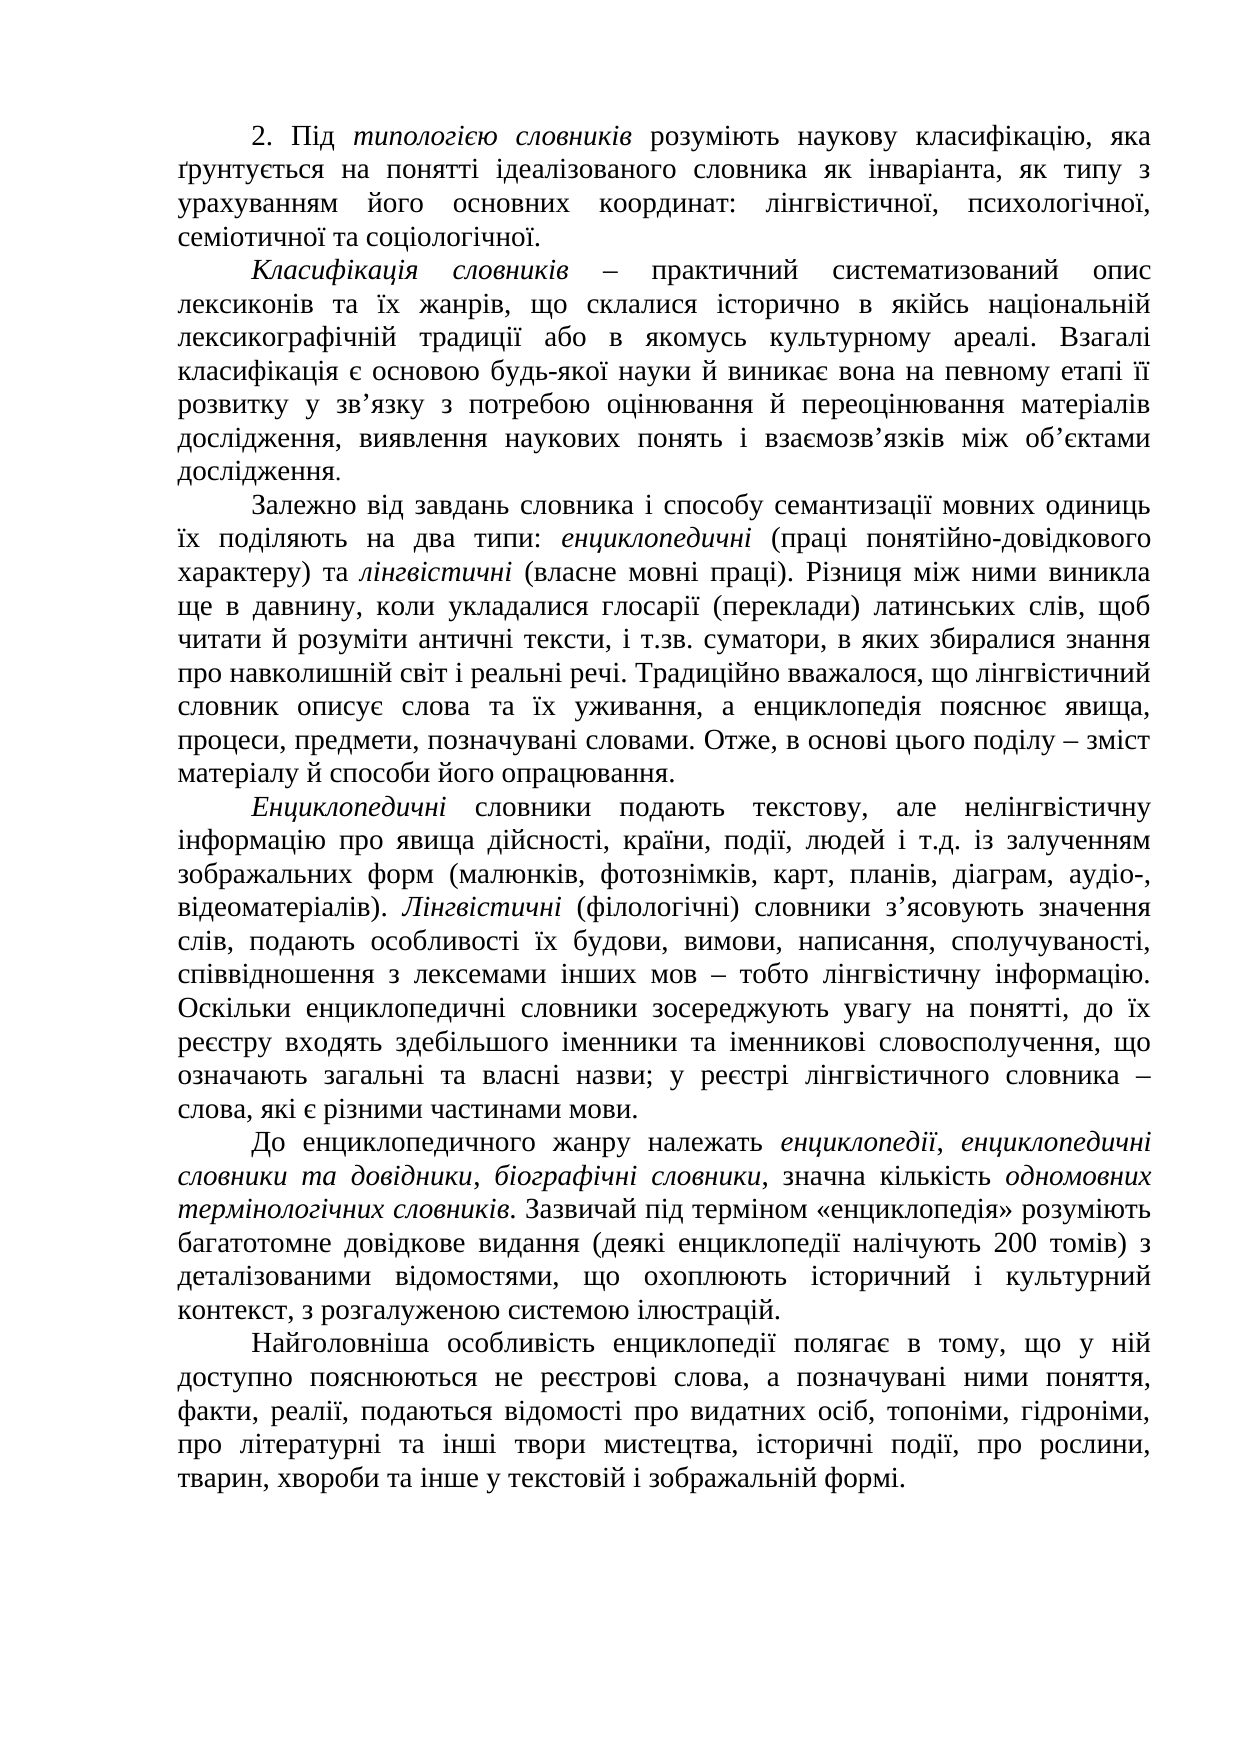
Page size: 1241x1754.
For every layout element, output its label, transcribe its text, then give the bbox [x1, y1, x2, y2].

text 2. Під типологією словників розуміють наукову класифікацію, яка ґрунтується на понятті ідеалізованого словника як інваріанта, як типу з урахуванням його основних координат: лінгвістичної, психологічної, семіотичної та соціологічної. [177, 118, 1152, 252]
text Залежно від завдань словника і способу семантизації мовних одиниць їх поділяють на два типи: енциклопедичні (праці понятійно-довідкового характеру) та лінгвістичні (власне мовні праці). Різниця між ними виникла ще в давнину, коли укладалися глосарії (переклади) латинських слів, щоб читати й розуміти античні тексти, і т.зв. суматори, в яких збиралися знання про навколишній світ і реальні речі. Традиційно вважалося, що лінгвістичний словник описує слова та їх уживання, а енциклопедія пояснює явища, процеси, предмети, позначувані словами. Отже, в основі цього поділу – зміст матеріалу й способи його опрацювання. [177, 487, 1152, 789]
text До енциклопедичного жанру належать енциклопедії, енциклопедичні словники та довідники, біографічні словники, значна кількість одномовних термінологічних словників. Зазвичай під терміном «енциклопедія» розуміють багатотомне довідкове видання (деякі енциклопедії налічують 200 томів) з деталізованими відомостями, що охоплюють історичний і культурний контекст, з розгалуженою системою ілюстрацій. [177, 1124, 1152, 1326]
text Енциклопедичні словники подають текстову, але нелінгвістичну інформацію про явища дійсності, країни, події, людей і т.д. із залученням зображальних форм (малюнків, фотознімків, карт, планів, діаграм, аудіо-, відеоматеріалів). Лінгвістичні (філологічні) словники з’ясовують значення слів, подають особливості їх будови, вимови, написання, сполучуваності, співвідношення з лексемами інших мов – тобто лінгвістичну інформацію. Оскільки енциклопедичні словники зосереджують увагу на понятті, до їх реєстру входять здебільшого іменники та іменникові словосполучення, що означають загальні та власні назви; у реєстрі лінгвістичного словника – слова, які є різними частинами мови. [177, 789, 1152, 1124]
text Найголовніша особливість енциклопедії полягає в тому, що у ній доступно пояснюються не реєстрові слова, а позначувані ними поняття, факти, реалії, подаються відомості про видатних осіб, топоніми, гідроніми, про літературні та інші твори мистецтва, історичні події, про рослини, тварин, хвороби та інше у текстовій і зображальній формі. [177, 1326, 1152, 1493]
text Класифікація словників – практичний систематизований опис лексиконів та їх жанрів, що склалися історично в якійсь національній лексикографічній традиції або в якомусь культурному ареалі. Взагалі класифікація є основою будь-якої науки й виникає вона на певному етапі її розвитку у зв’язку з потребою оцінювання й переоцінювання матеріалів дослідження, виявлення наукових понять і взаємозв’язків між об’єктами дослідження. [177, 252, 1152, 487]
